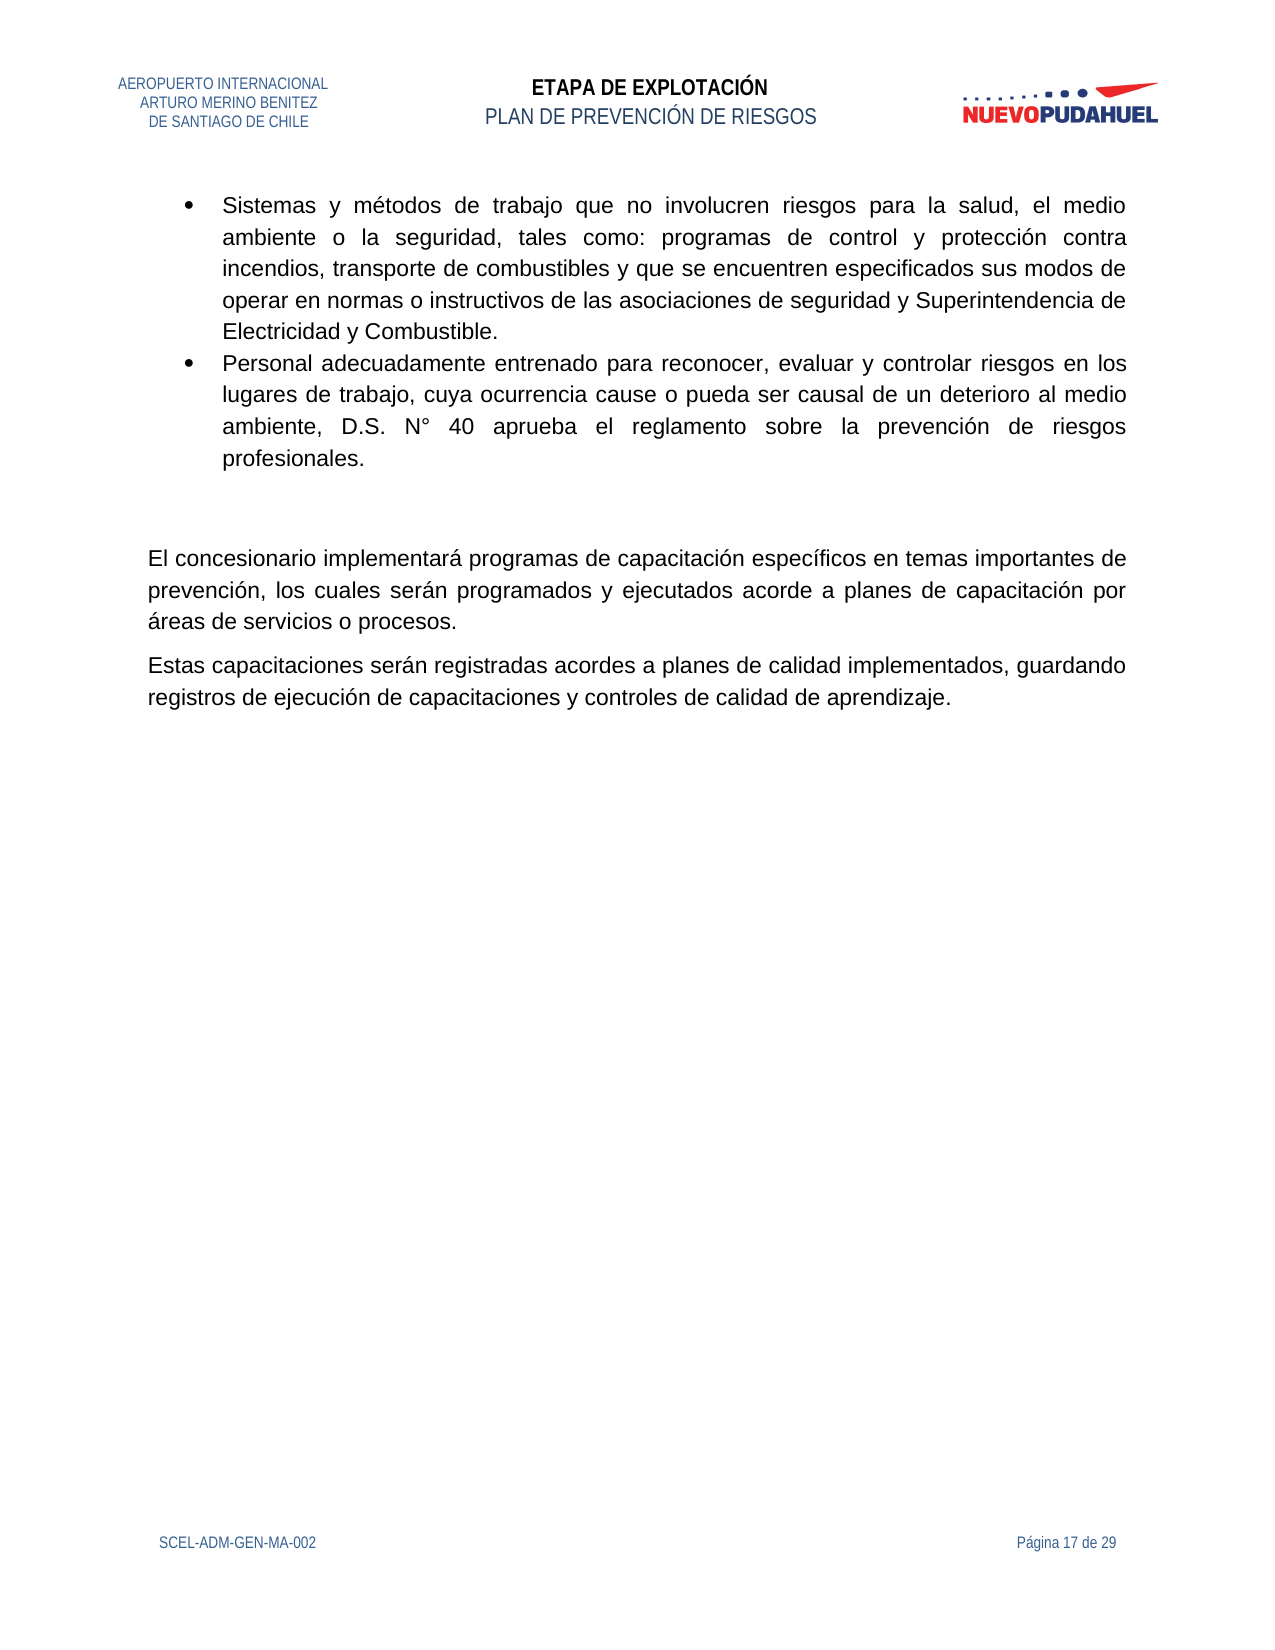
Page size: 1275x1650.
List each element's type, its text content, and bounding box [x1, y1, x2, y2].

text Estas capacitaciones serán registradas acordes a planes de calidad implementados, guardando registros de ejecución de capacitaciones y controles de calidad de aprendizaje. [148, 652, 1127, 710]
list Sistemas y métodos de trabajo que no involucren riesgos para la salud, el medio ambiente o la seguridad, tales como: programas de control y protección contra incendios, transporte de combustibles y que se encuentren especificados sus modos de operar en normas o instructivos de las asociaciones de seguridad y Superintendencia de Electricidad y Combustible. [185, 192, 1127, 344]
picture [959, 75, 1165, 130]
text El concesionario implementará programas de capacitación específicos en temas importantes de prevención, los cuales serán programados y ejecutados acorde a planes de capacitación por áreas de servicios o procesos. [148, 545, 1127, 634]
list Personal adecuadamente entrenado para reconocer, evaluar y controlar riesgos en los lugares de trabajo, cuya ocurrencia cause o pueda ser causal de un deterioro al medio ambiente, D.S. N° 40 aprueba el reglamento sobre la prevención de riesgos profesionales. [185, 350, 1127, 471]
